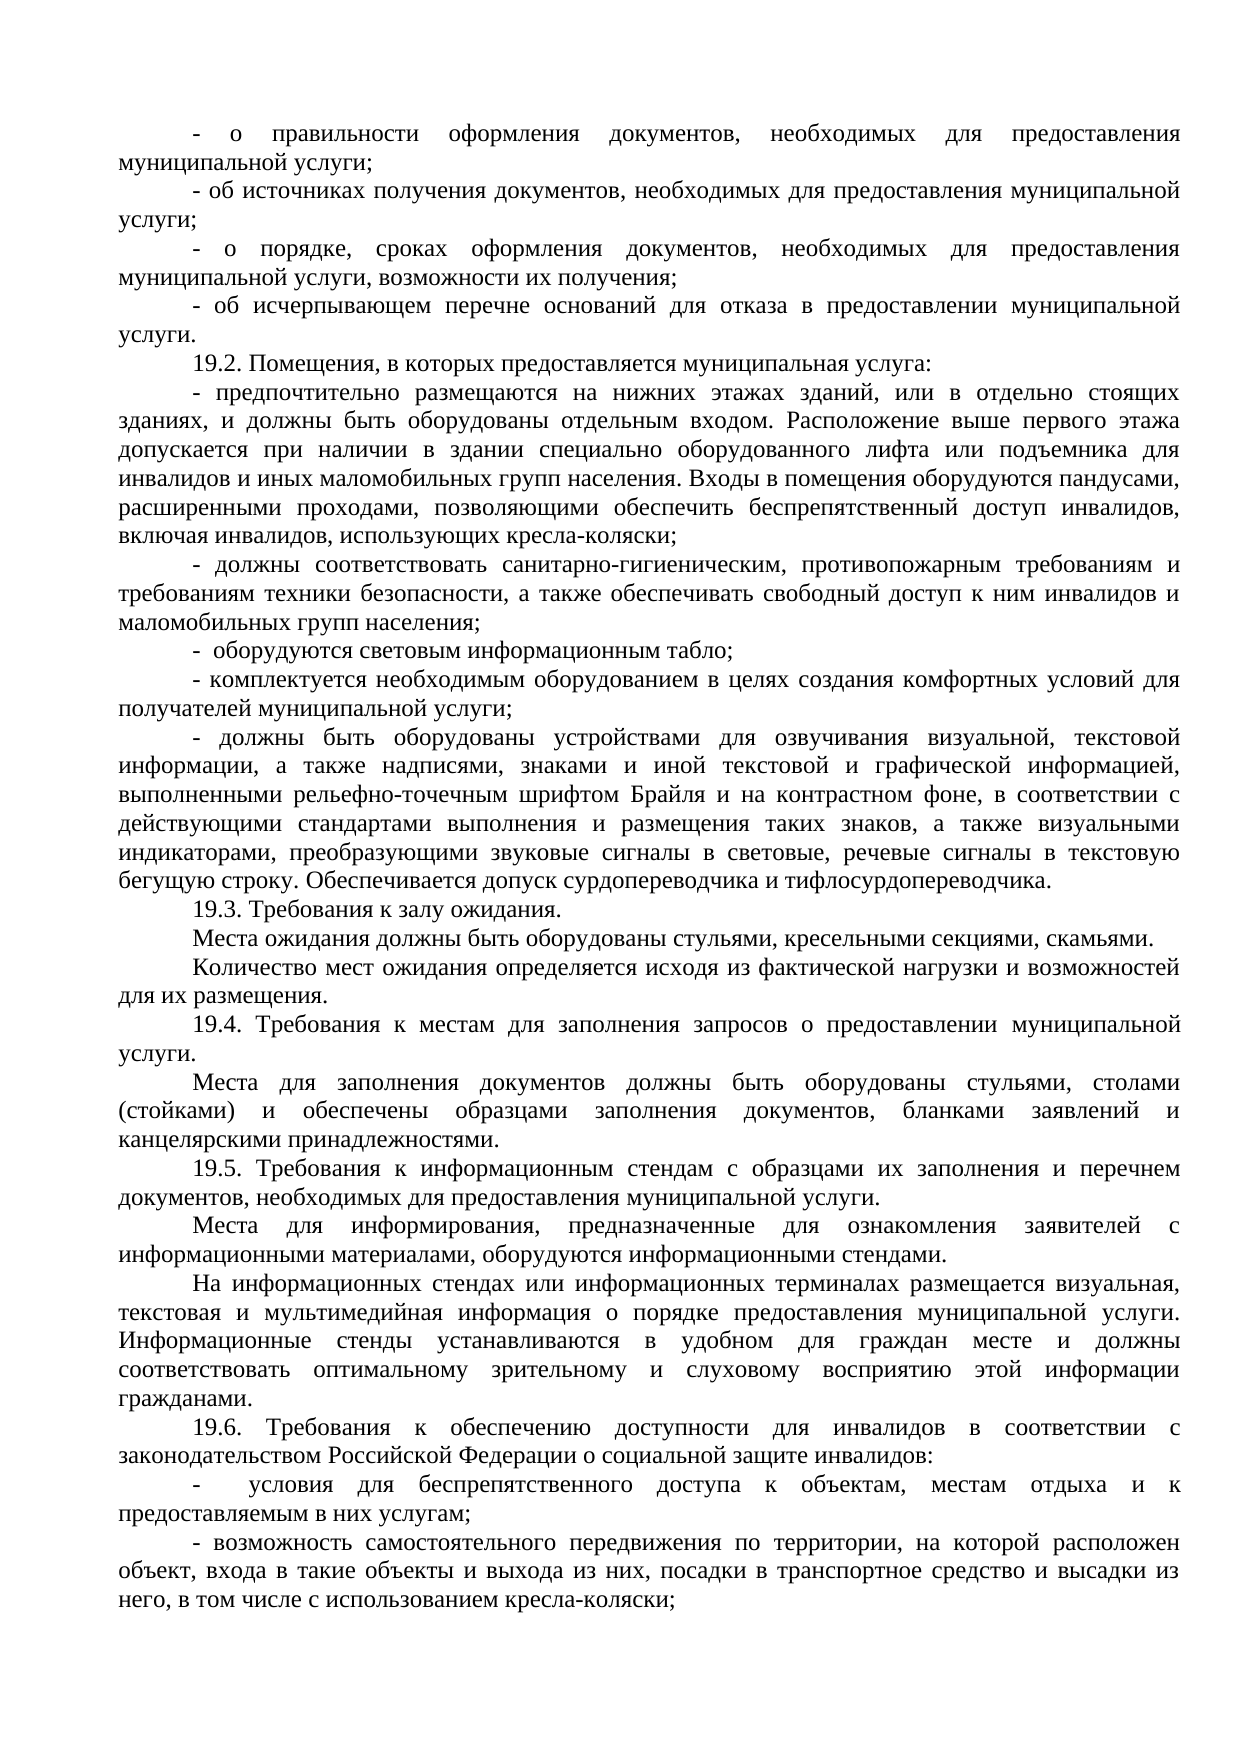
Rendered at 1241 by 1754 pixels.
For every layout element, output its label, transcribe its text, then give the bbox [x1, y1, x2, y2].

text На информационных стендах или информационных терминалах размещается визуальная, текстовая и мультимедийная информация о порядке предоставления муниципальной услуги. Информационные стенды устанавливаются в удобном для граждан месте и должны соответствовать оптимальному зрительному и слуховому восприятию этой информации гражданами. [118, 1268, 1181, 1412]
text 19.4. Требования к местам для заполнения запросов о предоставлении муниципальной услуги. [118, 1009, 1181, 1067]
text Места ожидания должны быть оборудованы стульями, кресельными секциями, скамьями. [118, 923, 1181, 952]
text - должны быть оборудованы устройствами для озвучивания визуальной, текстовой информации, а также надписями, знаками и иной текстовой и графической информацией, выполненными рельефно-точечным шрифтом Брайля и на контрастном фоне, в соответствии с действующими стандартами выполнения и размещения таких знаков, а также визуальными индикаторами, преобразующими звуковые сигналы в световые, речевые сигналы в текстовую бегущую строку. Обеспечивается допуск сурдопереводчика и тифлосурдопереводчика. [118, 722, 1181, 894]
text 19.5. Требования к информационным стендам с образцами их заполнения и перечнем документов, необходимых для предоставления муниципальной услуги. [118, 1153, 1181, 1211]
text Места для информирования, предназначенные для ознакомления заявителей с информационными материалами, оборудуются информационными стендами. [118, 1211, 1181, 1268]
text - условия для беспрепятственного доступа к объектам, местам отдыха и к предоставляемым в них услугам; [118, 1469, 1181, 1527]
text - о порядке, сроках оформления документов, необходимых для предоставления муниципальной услуги, возможности их получения; [118, 233, 1181, 291]
text 19.2. Помещения, в которых предоставляется муниципальная услуга: [118, 348, 1181, 377]
text Количество мест ожидания определяется исходя из фактической нагрузки и возможностей для их размещения. [118, 952, 1181, 1009]
text - об исчерпывающем перечне оснований для отказа в предоставлении муниципальной услуги. [118, 291, 1181, 348]
text 19.3. Требования к залу ожидания. [118, 894, 1181, 923]
text - комплектуется необходимым оборудованием в целях создания комфортных условий для получателей муниципальной услуги; [118, 664, 1181, 722]
text - должны соответствовать санитарно-гигиеническим, противопожарным требованиям и требованиям техники безопасности, а также обеспечивать свободный доступ к ним инвалидов и маломобильных групп населения; [118, 549, 1181, 636]
text - оборудуются световым информационным табло; [118, 636, 1181, 664]
text - предпочтительно размещаются на нижних этажах зданий, или в отдельно стоящих зданиях, и должны быть оборудованы отдельным входом. Расположение выше первого этажа допускается при наличии в здании специально оборудованного лифта или подъемника для инвалидов и иных маломобильных групп населения. Входы в помещения оборудуются пандусами, расширенными проходами, позволяющими обеспечить беспрепятственный доступ инвалидов, включая инвалидов, использующих кресла-коляски; [118, 377, 1181, 549]
text - возможность самостоятельного передвижения по территории, на которой расположен объект, входа в такие объекты и выхода из них, посадки в транспортное средство и высадки из него, в том числе с использованием кресла-коляски; [118, 1527, 1181, 1613]
text 19.6. Требования к обеспечению доступности для инвалидов в соответствии с законодательством Российской Федерации о социальной защите инвалидов: [118, 1412, 1181, 1469]
text - об источниках получения документов, необходимых для предоставления муниципальной услуги; [118, 176, 1181, 233]
text - о правильности оформления документов, необходимых для предоставления муниципальной услуги; [118, 118, 1181, 176]
text Места для заполнения документов должны быть оборудованы стульями, столами (стойками) и обеспечены образцами заполнения документов, бланками заявлений и канцелярскими принадлежностями. [118, 1067, 1181, 1153]
